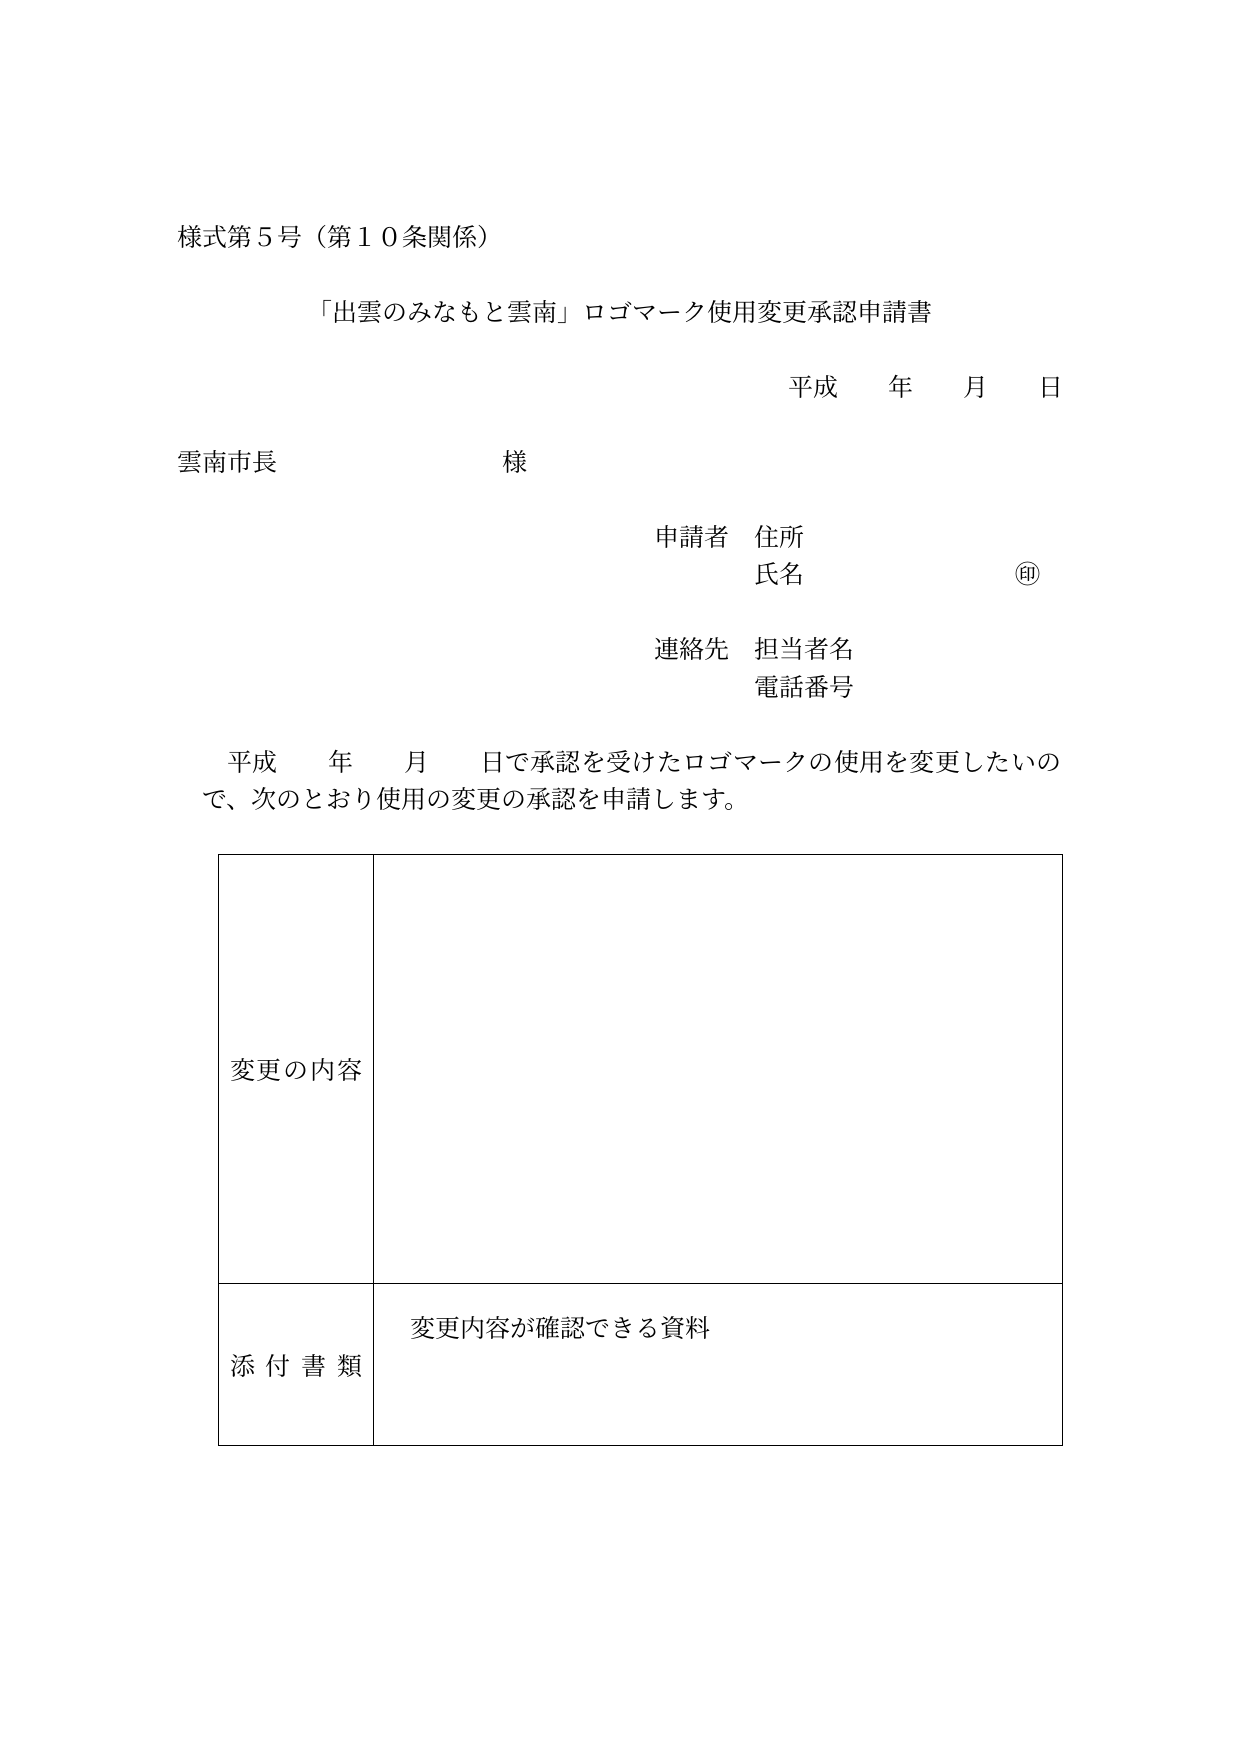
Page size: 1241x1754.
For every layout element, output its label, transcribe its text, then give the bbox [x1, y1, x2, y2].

text 申請者 住所 [654, 517, 1063, 554]
table_header 変更の内容 [219, 855, 373, 1283]
table_cell 変更内容が確認できる資料 [374, 1284, 1062, 1445]
text 平成 年 月 日で承認を受けたロゴマークの使用を変更したいので、次のとおり使用の変更の承認を申請します。 [202, 742, 1063, 817]
text 「出雲のみなもと雲南」ロゴマーク使用変更承認申請書 [177, 292, 1063, 329]
table_header [374, 855, 1062, 1283]
table_cell 添付書類 [219, 1284, 373, 1445]
text 雲南市長 様 [177, 442, 1063, 479]
text 連絡先 担当者名 [654, 629, 1063, 667]
text 氏名 ㊞ [654, 554, 1063, 592]
text 平成 年 月 日 [177, 367, 1063, 404]
text 様式第５号（第１０条関係） [177, 217, 1063, 254]
text 電話番号 [654, 667, 1063, 704]
